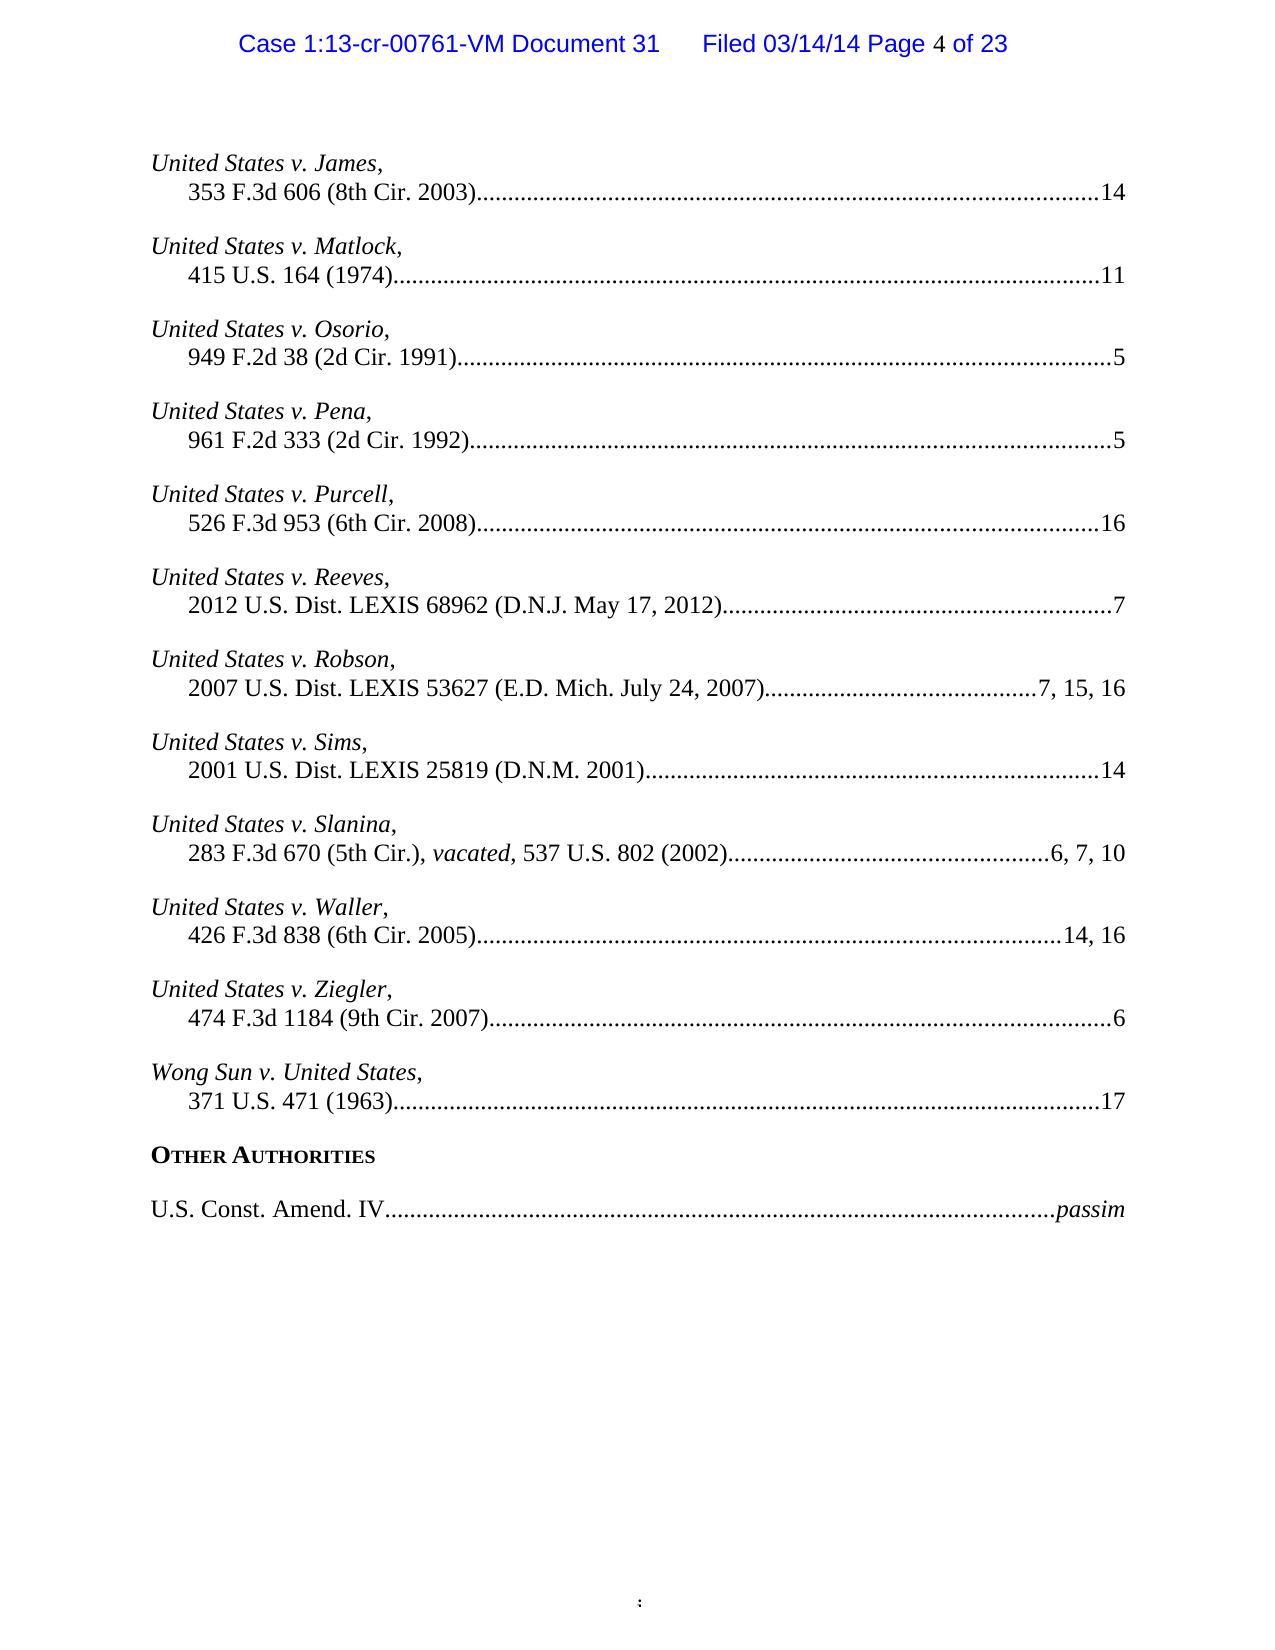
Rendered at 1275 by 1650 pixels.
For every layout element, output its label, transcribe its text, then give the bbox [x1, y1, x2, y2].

text Wong Sun v. United States, [150, 1058, 1137, 1086]
text 474 F.3d 1184 (9th Cir. 2007) 6 [188, 1004, 1137, 1032]
text 371 U.S. 471 (1963) 17 [188, 1086, 1137, 1115]
text OTHER AUTHORITIES [150, 1140, 1137, 1169]
text 2001 U.S. Dist. LEXIS 25819 (D.N.M. 2001) 14 [188, 756, 1137, 784]
text 283 F.3d 670 (5th Cir.), vacated, 537 U.S. 802 (2002) 6, 7, 10 [188, 838, 1137, 867]
text 353 F.3d 606 (8th Cir. 2003) 14 [188, 178, 1137, 206]
text United States v. James, [150, 149, 1137, 178]
text 426 F.3d 838 (6th Cir. 2005) 14, 16 [188, 921, 1137, 950]
text United States v. Reeves, [150, 562, 1137, 591]
text United States v. Sims, [150, 727, 1137, 756]
text 949 F.2d 38 (2d Cir. 1991) 5 [188, 343, 1137, 371]
text United States v. Robson, [150, 644, 1137, 673]
text 961 F.2d 333 (2d Cir. 1992) 5 [188, 425, 1137, 454]
text United States v. Ziegler, [150, 975, 1137, 1004]
text United States v. Purcell, [150, 479, 1137, 508]
text United States v. Matlock, [150, 232, 1137, 260]
text United States v. Waller, [150, 892, 1137, 921]
text 2007 U.S. Dist. LEXIS 53627 (E.D. Mich. July 24, 2007) 7, 15, 16 [188, 673, 1137, 702]
text 415 U.S. 164 (1974) 11 [188, 260, 1137, 289]
text 526 F.3d 953 (6th Cir. 2008) 16 [188, 508, 1137, 537]
text U.S. Const. Amend. IV passim [150, 1194, 1137, 1222]
text 2012 U.S. Dist. LEXIS 68962 (D.N.J. May 17, 2012) 7 [188, 591, 1137, 619]
text United States v. Osorio, [150, 314, 1137, 343]
text United States v. Slanina, [150, 810, 1137, 838]
text United States v. Pena, [150, 397, 1137, 425]
